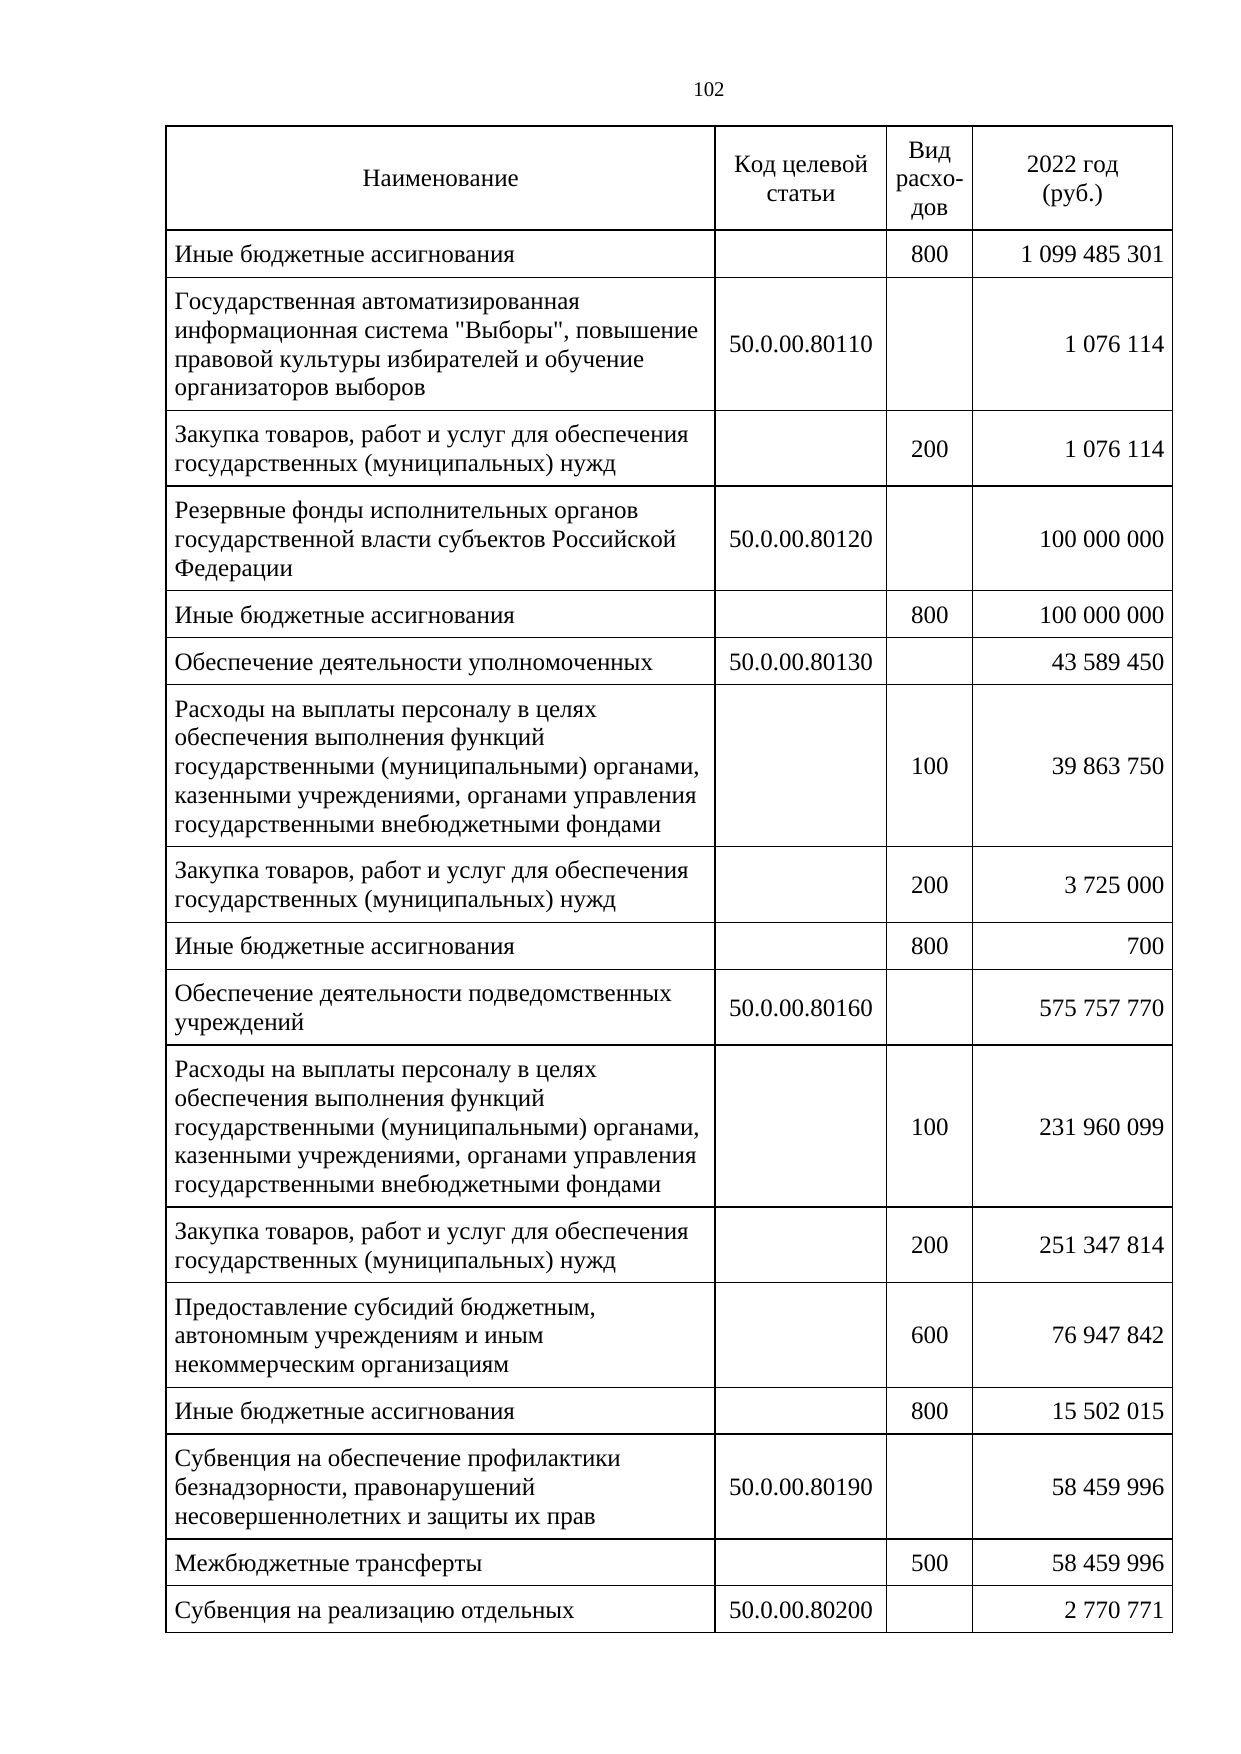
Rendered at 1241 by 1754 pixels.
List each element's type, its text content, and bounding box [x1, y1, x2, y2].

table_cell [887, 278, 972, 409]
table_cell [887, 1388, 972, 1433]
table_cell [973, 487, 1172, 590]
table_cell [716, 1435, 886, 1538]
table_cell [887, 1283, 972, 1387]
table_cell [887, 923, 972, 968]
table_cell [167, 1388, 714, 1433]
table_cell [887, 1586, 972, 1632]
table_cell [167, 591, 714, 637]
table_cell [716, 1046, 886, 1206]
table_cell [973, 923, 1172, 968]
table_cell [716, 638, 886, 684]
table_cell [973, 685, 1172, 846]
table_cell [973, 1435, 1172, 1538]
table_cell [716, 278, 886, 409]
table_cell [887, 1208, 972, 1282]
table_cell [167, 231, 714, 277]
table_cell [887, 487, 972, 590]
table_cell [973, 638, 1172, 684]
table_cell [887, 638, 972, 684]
table_header Код целевой статьи [716, 127, 886, 229]
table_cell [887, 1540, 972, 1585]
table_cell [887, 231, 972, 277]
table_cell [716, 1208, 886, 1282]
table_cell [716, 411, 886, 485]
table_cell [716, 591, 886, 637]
table_header Вид расхо-дов [887, 127, 972, 229]
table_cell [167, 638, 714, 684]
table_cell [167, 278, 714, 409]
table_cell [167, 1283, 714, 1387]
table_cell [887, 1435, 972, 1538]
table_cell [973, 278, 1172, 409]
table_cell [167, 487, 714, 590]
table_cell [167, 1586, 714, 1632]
table_header Наименование [167, 127, 714, 229]
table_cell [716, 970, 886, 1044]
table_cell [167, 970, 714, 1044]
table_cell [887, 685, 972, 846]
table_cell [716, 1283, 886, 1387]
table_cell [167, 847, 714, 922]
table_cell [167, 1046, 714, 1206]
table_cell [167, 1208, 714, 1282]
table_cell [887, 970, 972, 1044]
table_header 2022 год (руб.) [973, 127, 1172, 229]
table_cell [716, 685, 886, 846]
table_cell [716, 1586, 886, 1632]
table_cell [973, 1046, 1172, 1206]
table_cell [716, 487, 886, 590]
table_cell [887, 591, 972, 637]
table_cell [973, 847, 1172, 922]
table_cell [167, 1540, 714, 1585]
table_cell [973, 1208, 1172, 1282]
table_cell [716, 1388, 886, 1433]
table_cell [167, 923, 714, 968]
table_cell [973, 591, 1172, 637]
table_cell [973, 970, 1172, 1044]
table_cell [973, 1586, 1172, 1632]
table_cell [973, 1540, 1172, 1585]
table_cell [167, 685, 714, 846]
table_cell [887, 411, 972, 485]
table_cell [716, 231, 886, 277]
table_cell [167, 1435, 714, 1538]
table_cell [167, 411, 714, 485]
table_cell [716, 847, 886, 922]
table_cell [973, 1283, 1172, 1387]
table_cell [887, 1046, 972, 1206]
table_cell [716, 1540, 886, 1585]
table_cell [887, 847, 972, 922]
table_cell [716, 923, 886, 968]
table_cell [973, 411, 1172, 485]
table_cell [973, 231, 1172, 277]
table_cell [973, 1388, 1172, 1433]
